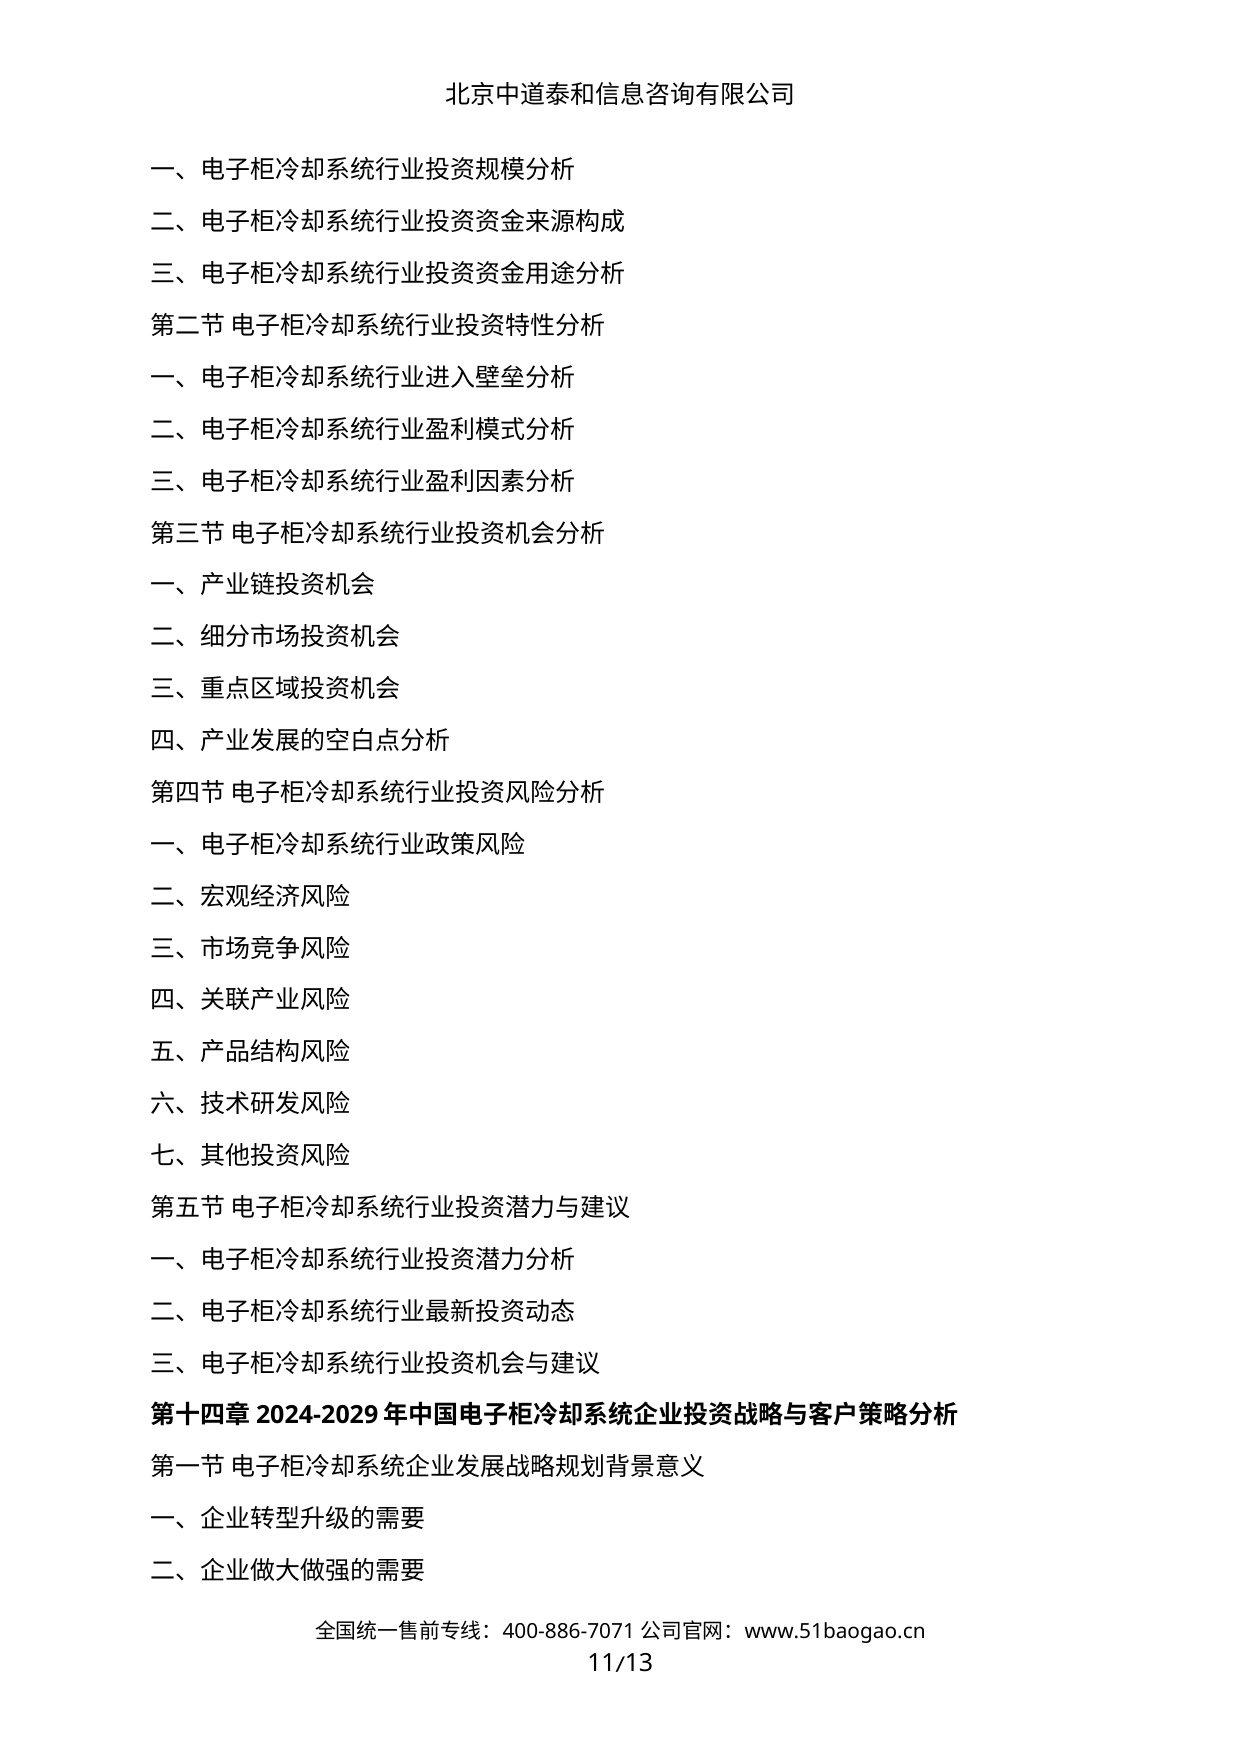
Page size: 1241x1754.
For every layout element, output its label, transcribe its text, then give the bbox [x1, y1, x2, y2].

text 一、企业转型升级的需要 [150, 1499, 1090, 1535]
text 三、市场竞争风险 [150, 928, 1090, 964]
text 第五节 电子柜冷却系统行业投资潜力与建议 [150, 1187, 1090, 1224]
text 第二节 电子柜冷却系统行业投资特性分析 [150, 306, 1090, 342]
text 二、企业做大做强的需要 [150, 1551, 1090, 1587]
text 三、重点区域投资机会 [150, 669, 1090, 705]
text 第一节 电子柜冷却系统企业发展战略规划背景意义 [150, 1447, 1090, 1483]
text 一、电子柜冷却系统行业投资规模分析 [150, 150, 1090, 186]
text 六、技术研发风险 [150, 1084, 1090, 1120]
text 一、电子柜冷却系统行业政策风险 [150, 824, 1090, 861]
text 七、其他投资风险 [150, 1136, 1090, 1172]
text 一、电子柜冷却系统行业投资潜力分析 [150, 1239, 1090, 1276]
text 五、产品结构风险 [150, 1032, 1090, 1068]
text 二、电子柜冷却系统行业盈利模式分析 [150, 409, 1090, 446]
text 四、产业发展的空白点分析 [150, 721, 1090, 757]
text 三、电子柜冷却系统行业投资资金用途分析 [150, 254, 1090, 290]
text 二、细分市场投资机会 [150, 617, 1090, 653]
text 第四节 电子柜冷却系统行业投资风险分析 [150, 772, 1090, 809]
text 三、电子柜冷却系统行业盈利因素分析 [150, 461, 1090, 497]
text 第十四章 2024-2029年中国电子柜冷却系统企业投资战略与客户策略分析 [150, 1395, 1090, 1431]
text 二、宏观经济风险 [150, 876, 1090, 912]
text 一、电子柜冷却系统行业进入壁垒分析 [150, 357, 1090, 394]
text 一、产业链投资机会 [150, 565, 1090, 601]
text 四、关联产业风险 [150, 980, 1090, 1016]
text 二、电子柜冷却系统行业投资资金来源构成 [150, 202, 1090, 238]
text 第三节 电子柜冷却系统行业投资机会分析 [150, 513, 1090, 549]
text 三、电子柜冷却系统行业投资机会与建议 [150, 1343, 1090, 1379]
text 二、电子柜冷却系统行业最新投资动态 [150, 1291, 1090, 1327]
